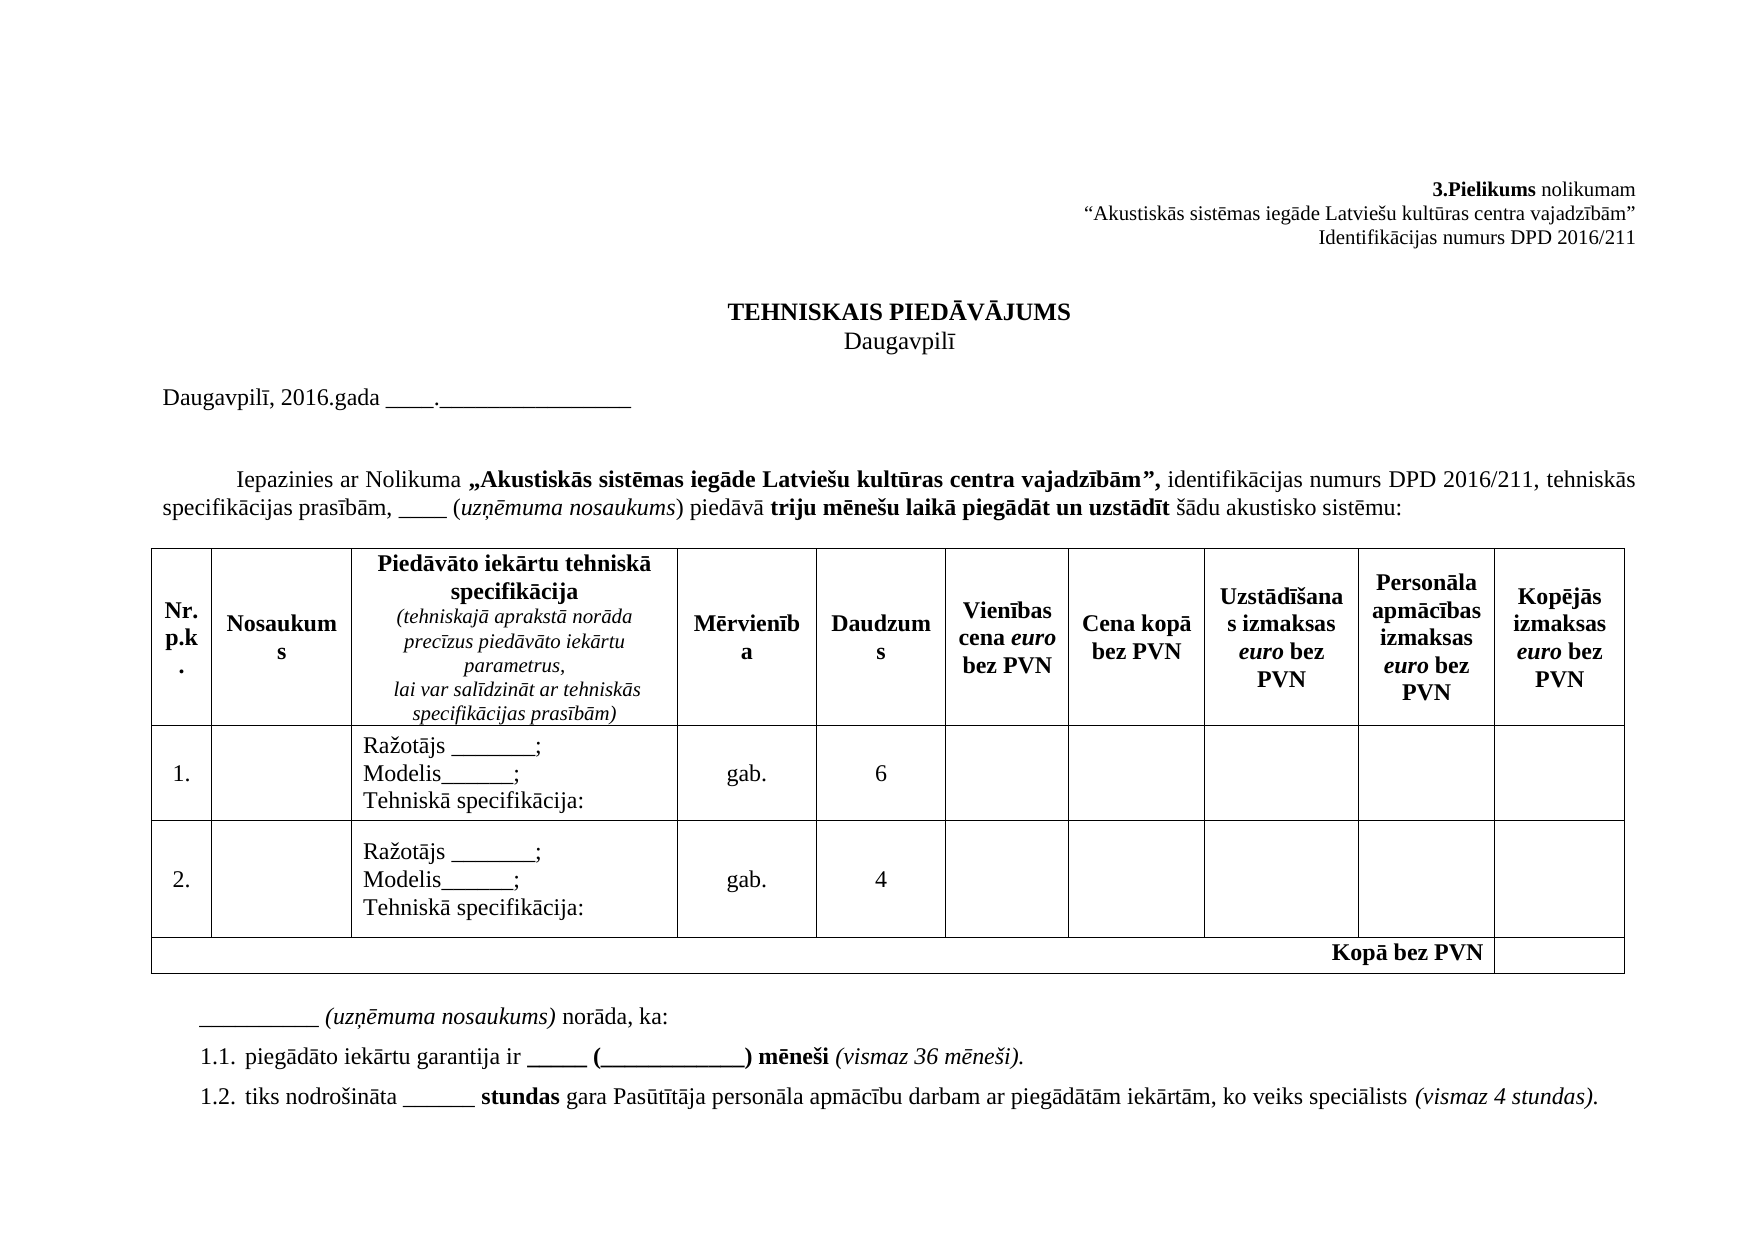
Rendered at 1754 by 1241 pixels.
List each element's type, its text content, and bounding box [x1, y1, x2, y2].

table_cell [212, 821, 351, 937]
table_cell [946, 726, 1068, 820]
table_cell 6 [817, 726, 945, 820]
text __________ (uzņēmuma nosaukums) norāda, ka: [162, 1002, 1636, 1029]
table_header Mērvienība [678, 549, 816, 725]
table_cell [212, 726, 351, 820]
list tiks nodrošināta ______ stundas gara Pasūtītāja personāla apmācību darbam ar piegādātām iekārtām, ko veiks speciālists (vismaz 4 stundas). [200, 1082, 1636, 1110]
table_cell [1205, 821, 1358, 937]
table_cell Ražotājs _______; Modelis______; Tehniskā specifikācija: [352, 821, 677, 937]
table_cell gab. [678, 821, 816, 937]
table_cell 1. [152, 726, 211, 820]
table_header Cena kopā bez PVN [1069, 549, 1204, 725]
table_cell Ražotājs _______; Modelis______; Tehniskā specifikācija: [352, 726, 677, 820]
table_header Piedāvāto iekārtu tehniskā specifikācija (tehniskajā aprakstā norāda precīzus piedāvāto iekārtu parametrus, lai var salīdzināt ar tehniskās specifikācijas prasībām) [352, 549, 677, 725]
list 3.Pielikums nolikumam [425, 177, 1636, 201]
table_cell [1495, 938, 1624, 973]
table_header Nosaukums [212, 549, 351, 725]
table_cell 2. [152, 821, 211, 937]
table_cell Kopā bez PVN [152, 938, 1494, 973]
text Daugavpilī, 2016.gada ____.________________ [162, 383, 1636, 410]
table_header Nr. p.k. [152, 549, 211, 725]
table_cell gab. [678, 726, 816, 820]
table_cell 4 [817, 821, 945, 937]
table_cell [1205, 726, 1358, 820]
table_cell [1495, 726, 1624, 820]
table_header Vienības cena euro bez PVN [946, 549, 1068, 725]
table_cell [1359, 821, 1494, 937]
table_cell [946, 821, 1068, 937]
table_header Daudzums [817, 549, 945, 725]
table_header Uzstādīšanas izmaksas euro bez PVN [1205, 549, 1358, 725]
text Daugavpilī [162, 326, 1636, 355]
table_cell [1359, 726, 1494, 820]
table_cell [1069, 821, 1204, 937]
text TEHNISKAIS PIEDĀVĀJUMS [162, 297, 1636, 326]
table_header Personāla apmācības izmaksas euro bez PVN [1359, 549, 1494, 725]
table_cell [1495, 821, 1624, 937]
text “Akustiskās sistēmas iegāde Latviešu kultūras centra vajadzībām” Identifikācijas numurs DPD 2016/211 [162, 201, 1636, 249]
table_header Kopējās izmaksas euro bez PVN [1495, 549, 1624, 725]
list piegādāto iekārtu garantija ir _____ (____________) mēneši (vismaz 36 mēneši). [200, 1042, 1636, 1069]
table_cell [1069, 726, 1204, 820]
text Iepazinies ar Nolikuma „Akustiskās sistēmas iegāde Latviešu kultūras centra vajadzībām”, identifikācijas numurs DPD 2016/211, tehniskās specifikācijas prasībām, ____ (uzņēmuma nosaukums) piedāvā triju mēnešu laikā piegādāt un uzstādīt šādu akustisko sistēmu: [162, 465, 1636, 521]
